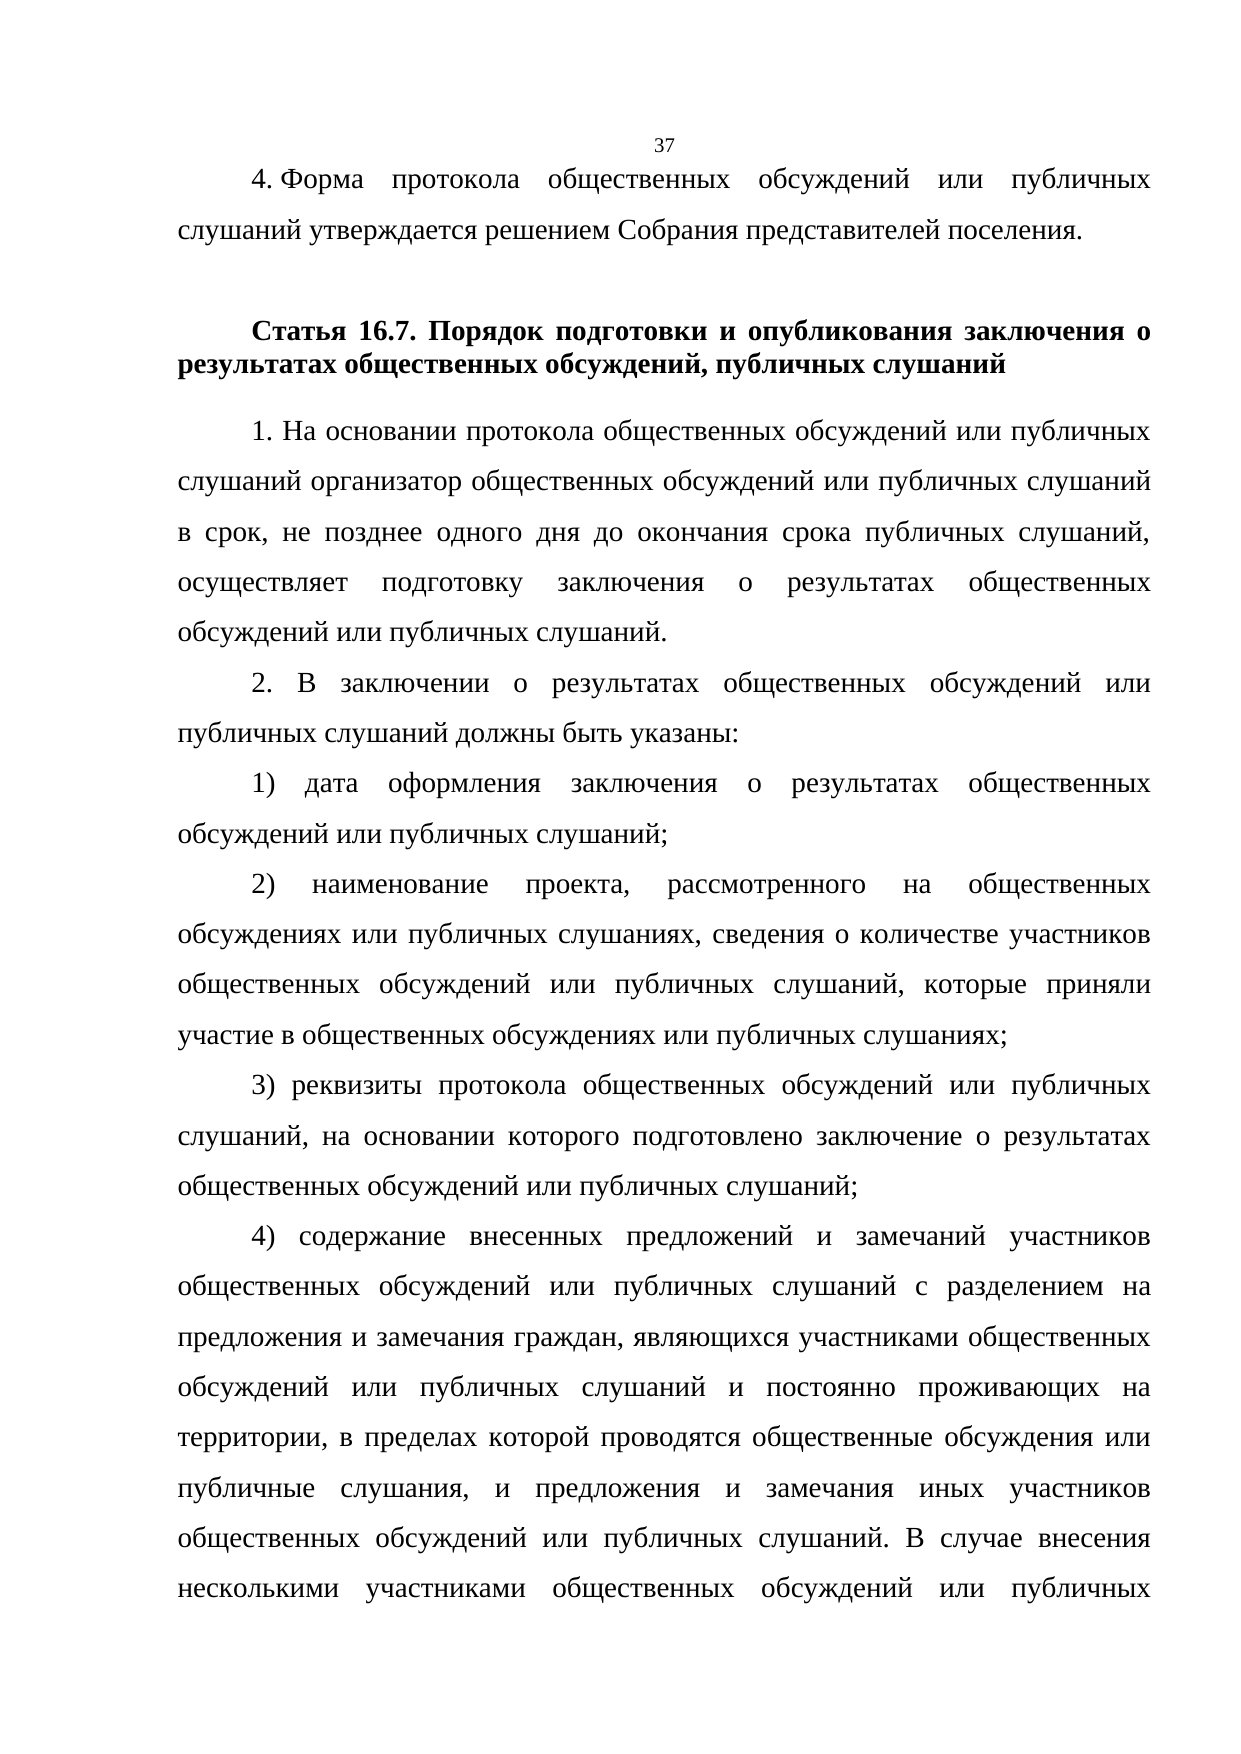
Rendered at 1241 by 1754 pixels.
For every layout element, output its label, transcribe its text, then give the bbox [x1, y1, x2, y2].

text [177, 1218, 1152, 1604]
text 4. Форма протокола общественных обсуждений или публичных слушаний утверждается решением Собрания представителей поселения. [177, 162, 1152, 246]
text 3) реквизиты протокола общественных обсуждений или публичных слушаний, на основании которого подготовлено заключение о результатах общественных обсуждений или публичных слушаний; [177, 1067, 1152, 1201]
text 2) наименование проекта, рассмотренного на общественных обсуждениях или публичных слушаниях, сведения о количестве участников общественных обсуждений или публичных слушаний, которые приняли участие в общественных обсуждениях или публичных слушаниях; [177, 866, 1152, 1051]
text 1) дата оформления заключения о результатах общественных обсуждений или публичных слушаний; [177, 765, 1152, 849]
text 2. В заключении о результатах общественных обсуждений или публичных слушаний должны быть указаны: [177, 665, 1152, 749]
text Статья 16.7. Порядок подготовки и опубликования заключения о результатах общественных обсуждений, публичных слушаний [177, 313, 1152, 380]
text 1. На основании протокола общественных обсуждений или публичных слушаний организатор общественных обсуждений или публичных слушаний в срок, не позднее одного дня до окончания срока публичных слушаний, осуществляет подготовку заключения о результатах общественных обсуждений или публичных слушаний. [177, 413, 1152, 648]
